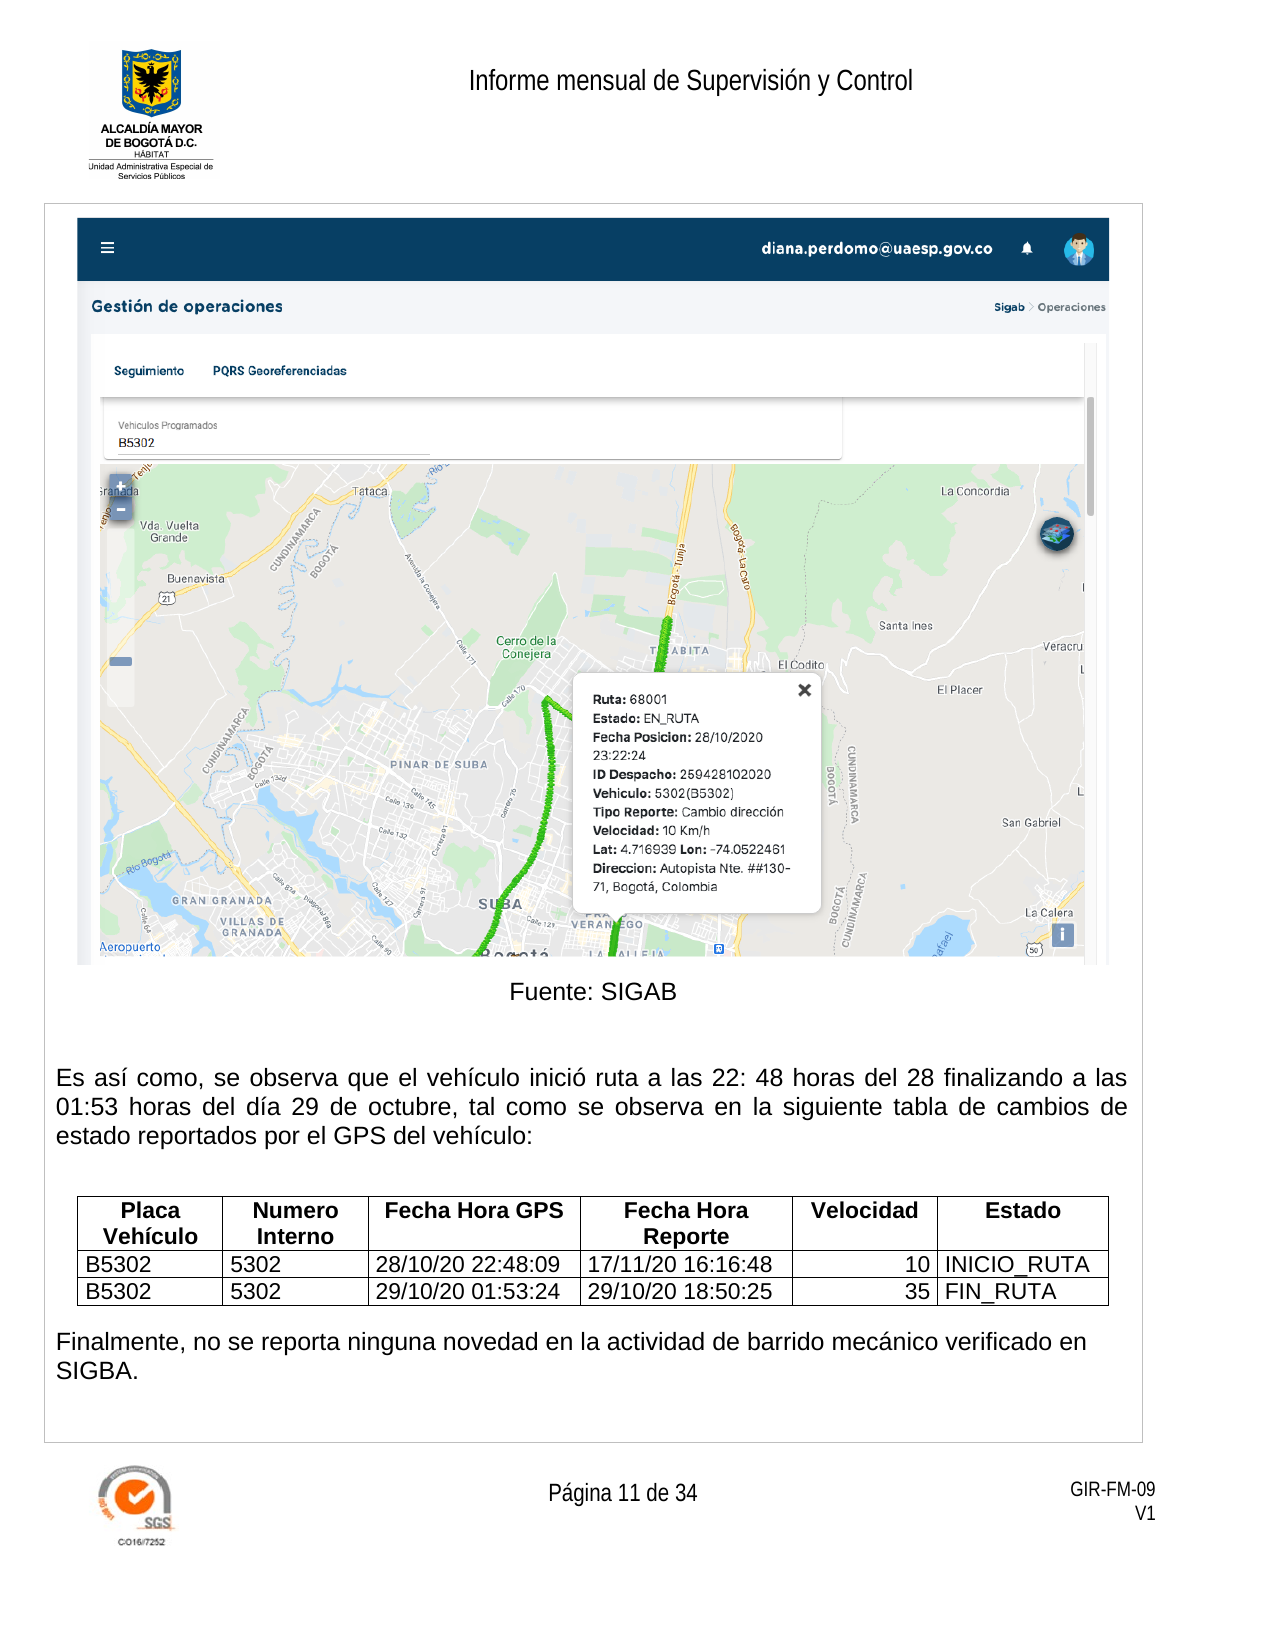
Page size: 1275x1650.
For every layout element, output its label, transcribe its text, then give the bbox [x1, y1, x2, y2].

picture [88, 1457, 180, 1549]
picture [77, 216, 1110, 965]
picture [88, 41, 220, 179]
